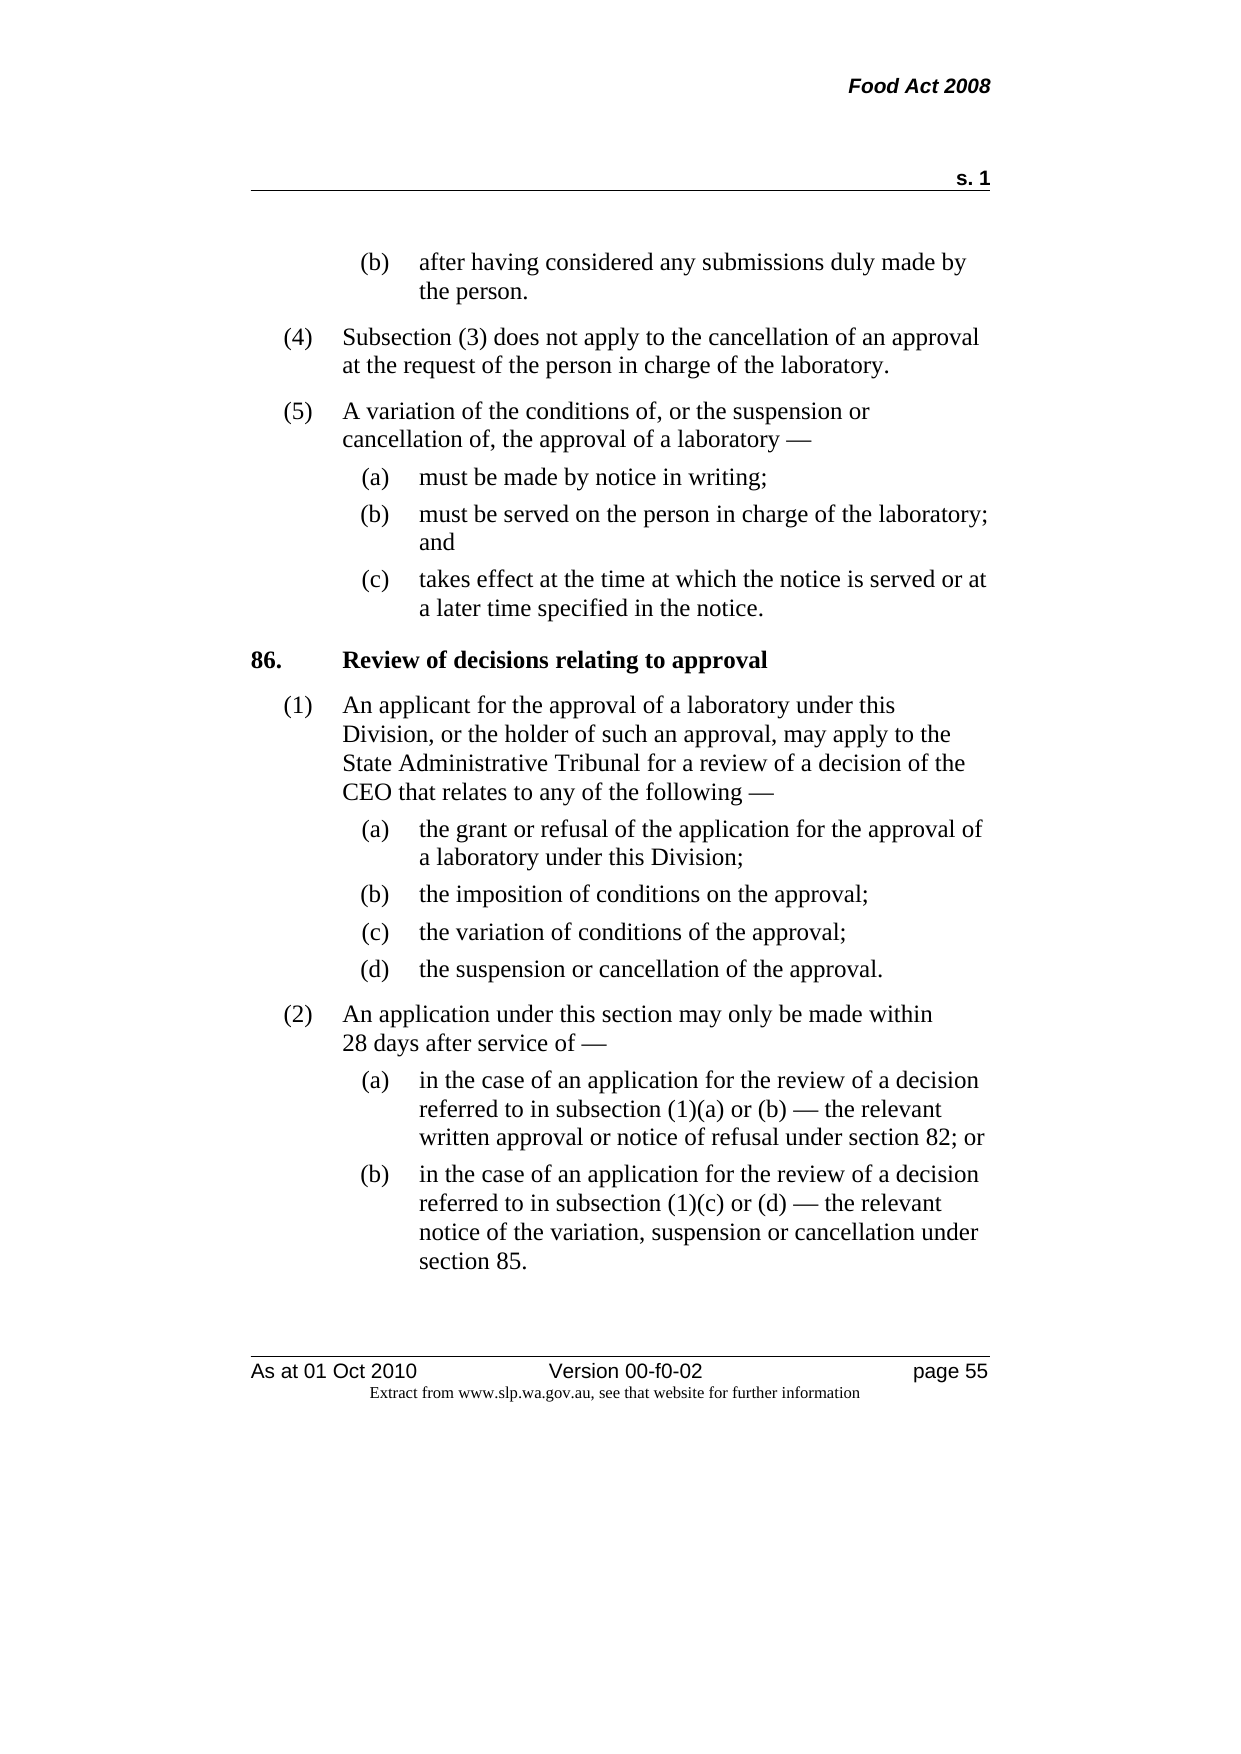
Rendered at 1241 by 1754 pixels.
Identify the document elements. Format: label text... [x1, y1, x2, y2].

subtitle 86. Review of decisions relating to approval [251, 645, 990, 674]
text (c) the variation of conditions of the approval; [251, 917, 990, 945]
text (d) the suspension or cancellation of the approval. [251, 954, 990, 982]
text (b) must be served on the person in charge of the laboratory; and [251, 499, 990, 556]
text (a) must be made by notice in writing; [251, 462, 990, 490]
text (b) the imposition of conditions on the approval; [251, 879, 990, 908]
text (b) in the case of an application for the review of a decision referred to in subsection (1)(c) or (d) — the relevant notice of the variation, suspension or cancellation under section 85. [251, 1159, 990, 1274]
text (1) An applicant for the approval of a laboratory under this Division, or the holder of such an approval, may apply to the State Administrative Tribunal for a review of a decision of the CEO that relates to any of the following — [251, 690, 990, 805]
text (c) takes effect at the time at which the notice is served or at a later time specified in the notice. [251, 564, 990, 622]
text (a) the grant or refusal of the application for the approval of a laboratory under this Division; [251, 814, 990, 871]
text (5) A variation of the conditions of, or the suspension or cancellation of, the approval of a laboratory — [251, 396, 990, 453]
text (a) in the case of an application for the review of a decision referred to in subsection (1)(a) or (b) — the relevant written approval or notice of refusal under section 82; or [251, 1065, 990, 1151]
text (4) Subsection (3) does not apply to the cancellation of an approval at the request of the person in charge of the laboratory. [251, 322, 990, 379]
text (b) after having considered any submissions duly made by the person. [251, 247, 990, 305]
text (2) An application under this section may only be made within 28 days after service of — [251, 999, 990, 1057]
